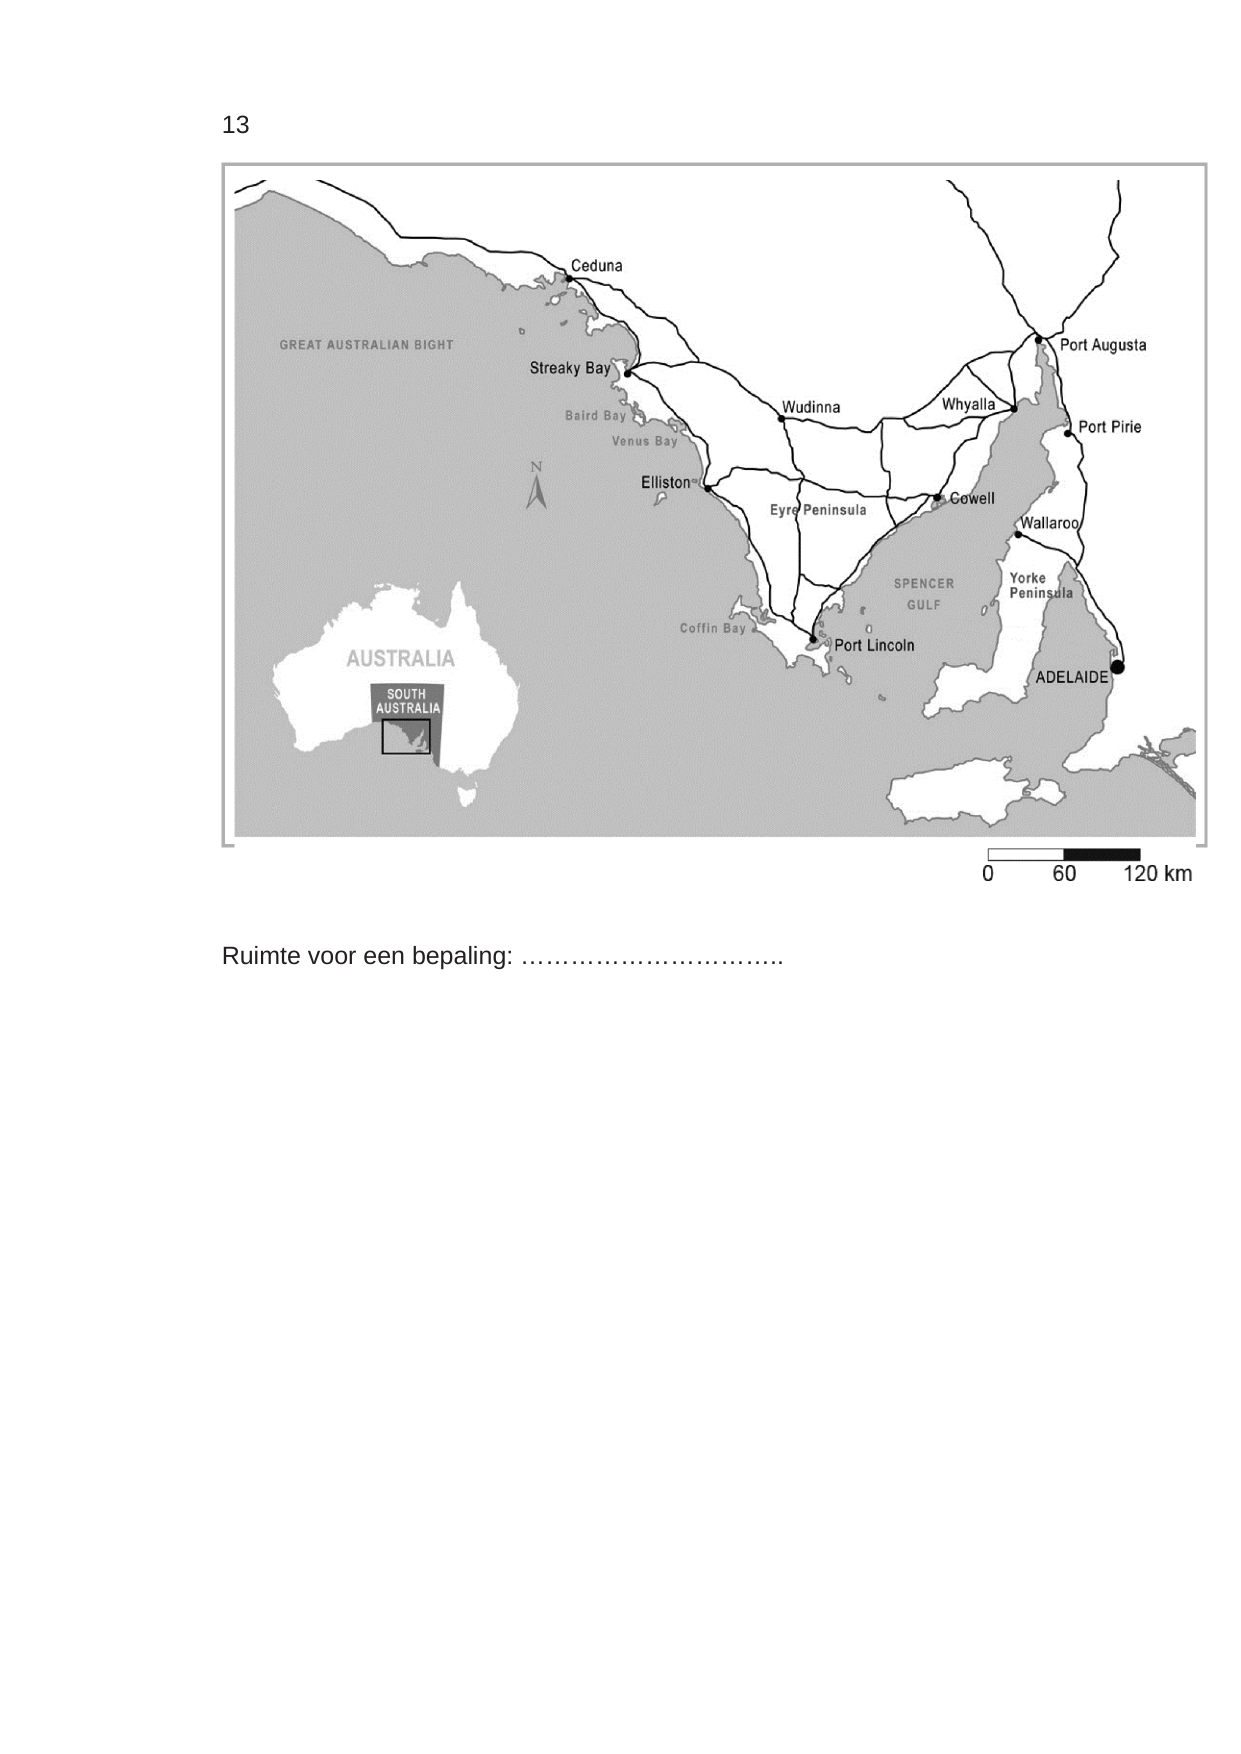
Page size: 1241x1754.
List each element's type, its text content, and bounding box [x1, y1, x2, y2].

text 13 [222, 108, 1134, 139]
text Ruimte voor een bepaling: ………………………….. [222, 939, 1134, 971]
